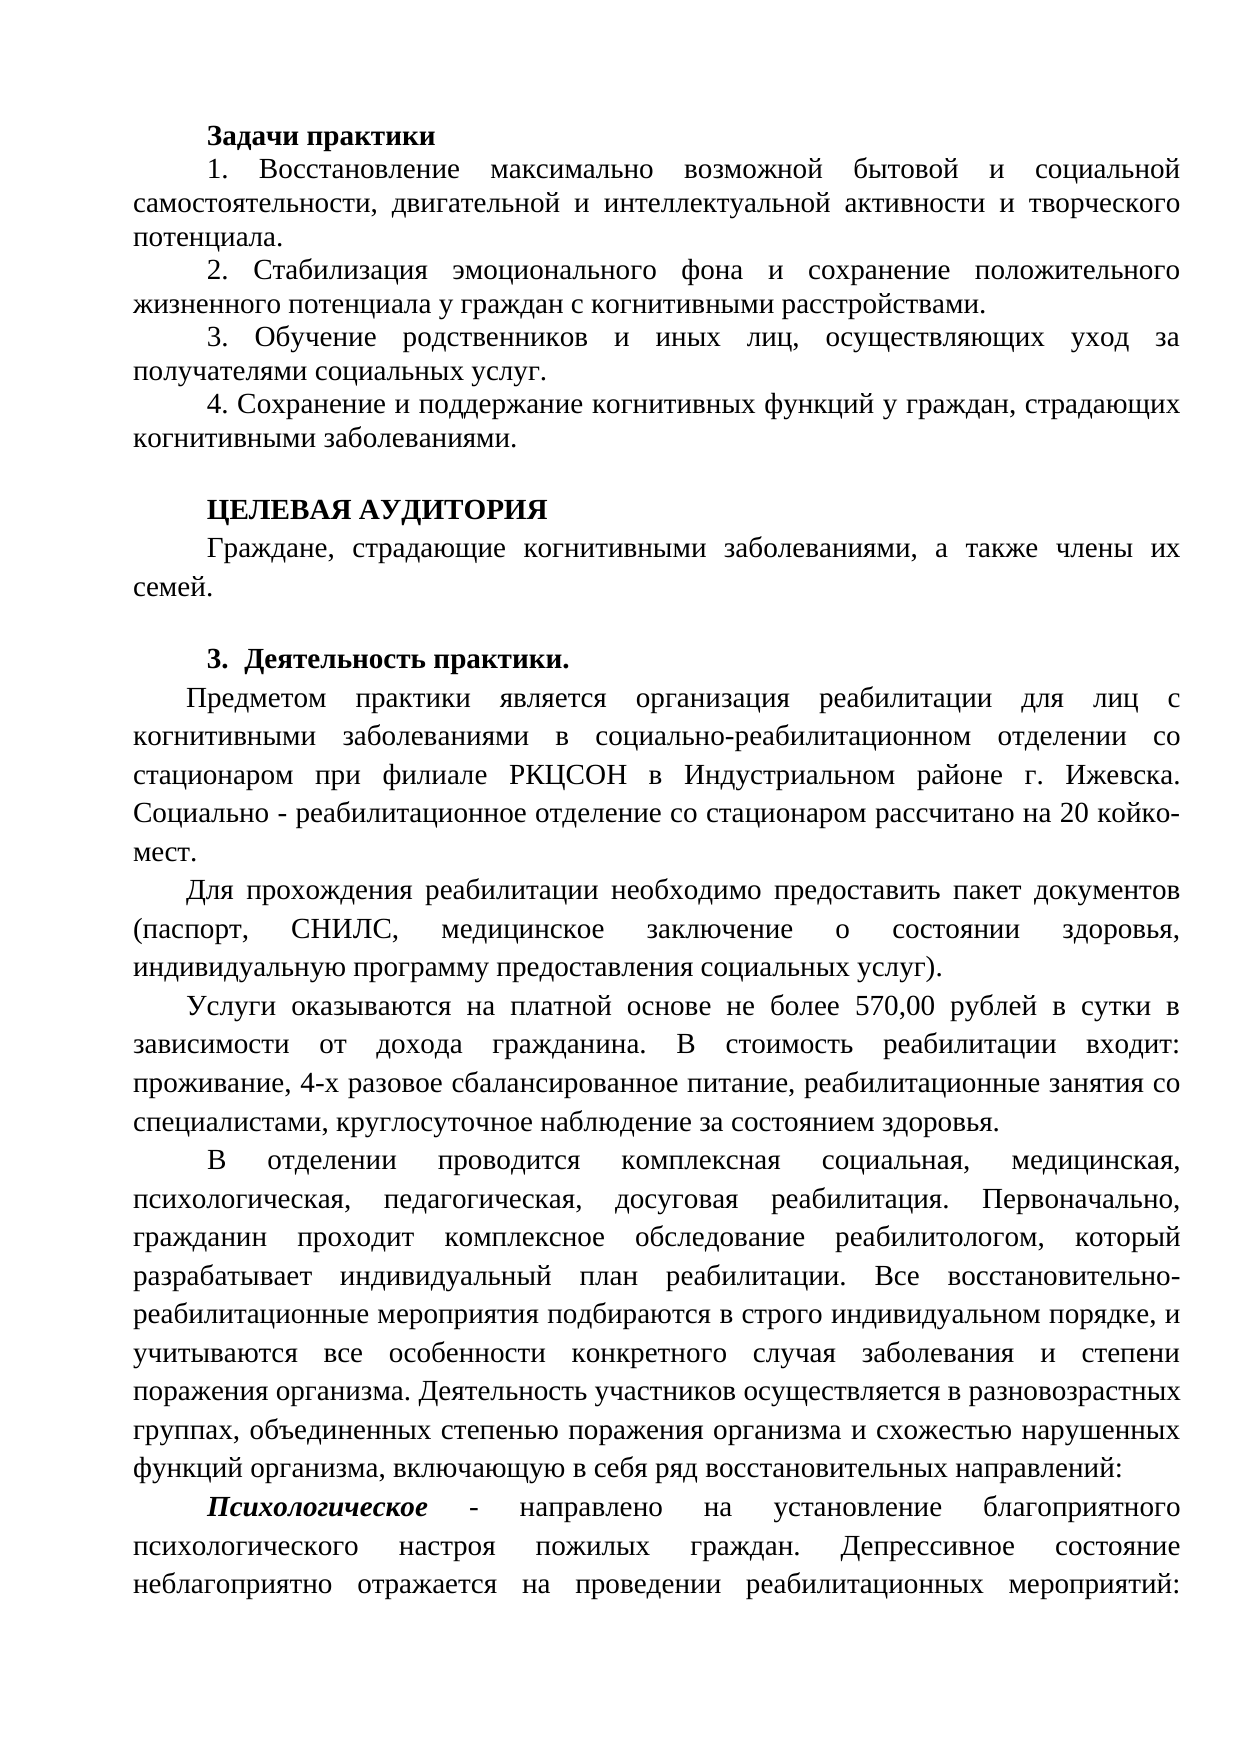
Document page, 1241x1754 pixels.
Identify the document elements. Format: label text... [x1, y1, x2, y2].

text ЦЕЛЕВАЯ АУДИТОРИЯ [133, 492, 1181, 526]
text Задачи практики [133, 118, 1181, 152]
text Предметом практики является организация реабилитации для лиц с когнитивными заболеваниями в социально-реабилитационном отделении со стационаром при филиале РКЦСОН в Индустриальном районе г. Ижевска. Социально - реабилитационное отделение со стационаром рассчитано на 20 койко-мест. [133, 680, 1181, 867]
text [133, 1489, 1181, 1600]
text 2. Стабилизация эмоционального фона и сохранение положительного жизненного потенциала у граждан с когнитивными расстройствами. [133, 252, 1181, 319]
text Услуги оказываются на платной основе не более 570,00 рублей в сутки в зависимости от дохода гражданина. В стоимость реабилитации входит: проживание, 4-х разовое сбалансированное питание, реабилитационные занятия со специалистами, круглосуточное наблюдение за состоянием здоровья. [133, 988, 1181, 1137]
text 1. Восстановление максимально возможной бытовой и социальной самостоятельности, двигательной и интеллектуальной активности и творческого потенциала. [133, 152, 1181, 252]
text В отделении проводится комплексная социальная, медицинская, психологическая, педагогическая, досуговая реабилитация. Первоначально, гражданин проходит комплексное обследование реабилитологом, который разрабатывает индивидуальный план реабилитации. Все восстановительно-реабилитационные мероприятия подбираются в строго индивидуальном порядке, и учитываются все особенности конкретного случая заболевания и степени поражения организма. Деятельность участников осуществляется в разновозрастных группах, объединенных степенью поражения организма и схожестью нарушенных функций организма, включающую в себя ряд восстановительных направлений: [133, 1142, 1181, 1484]
text Граждане, страдающие когнитивными заболеваниями, а также члены их семей. [133, 531, 1181, 603]
text 4. Сохранение и поддержание когнитивных функций у граждан, страдающих когнитивными заболеваниями. [133, 386, 1181, 453]
text 3. Обучение родственников и иных лиц, осуществляющих уход за получателями социальных услуг. [133, 319, 1181, 386]
text Для прохождения реабилитации необходимо предоставить пакет документов (паспорт, СНИЛС, медицинское заключение о состоянии здоровья, индивидуальную программу предоставления социальных услуг). [133, 872, 1181, 983]
list Деятельность практики. [207, 641, 1181, 675]
